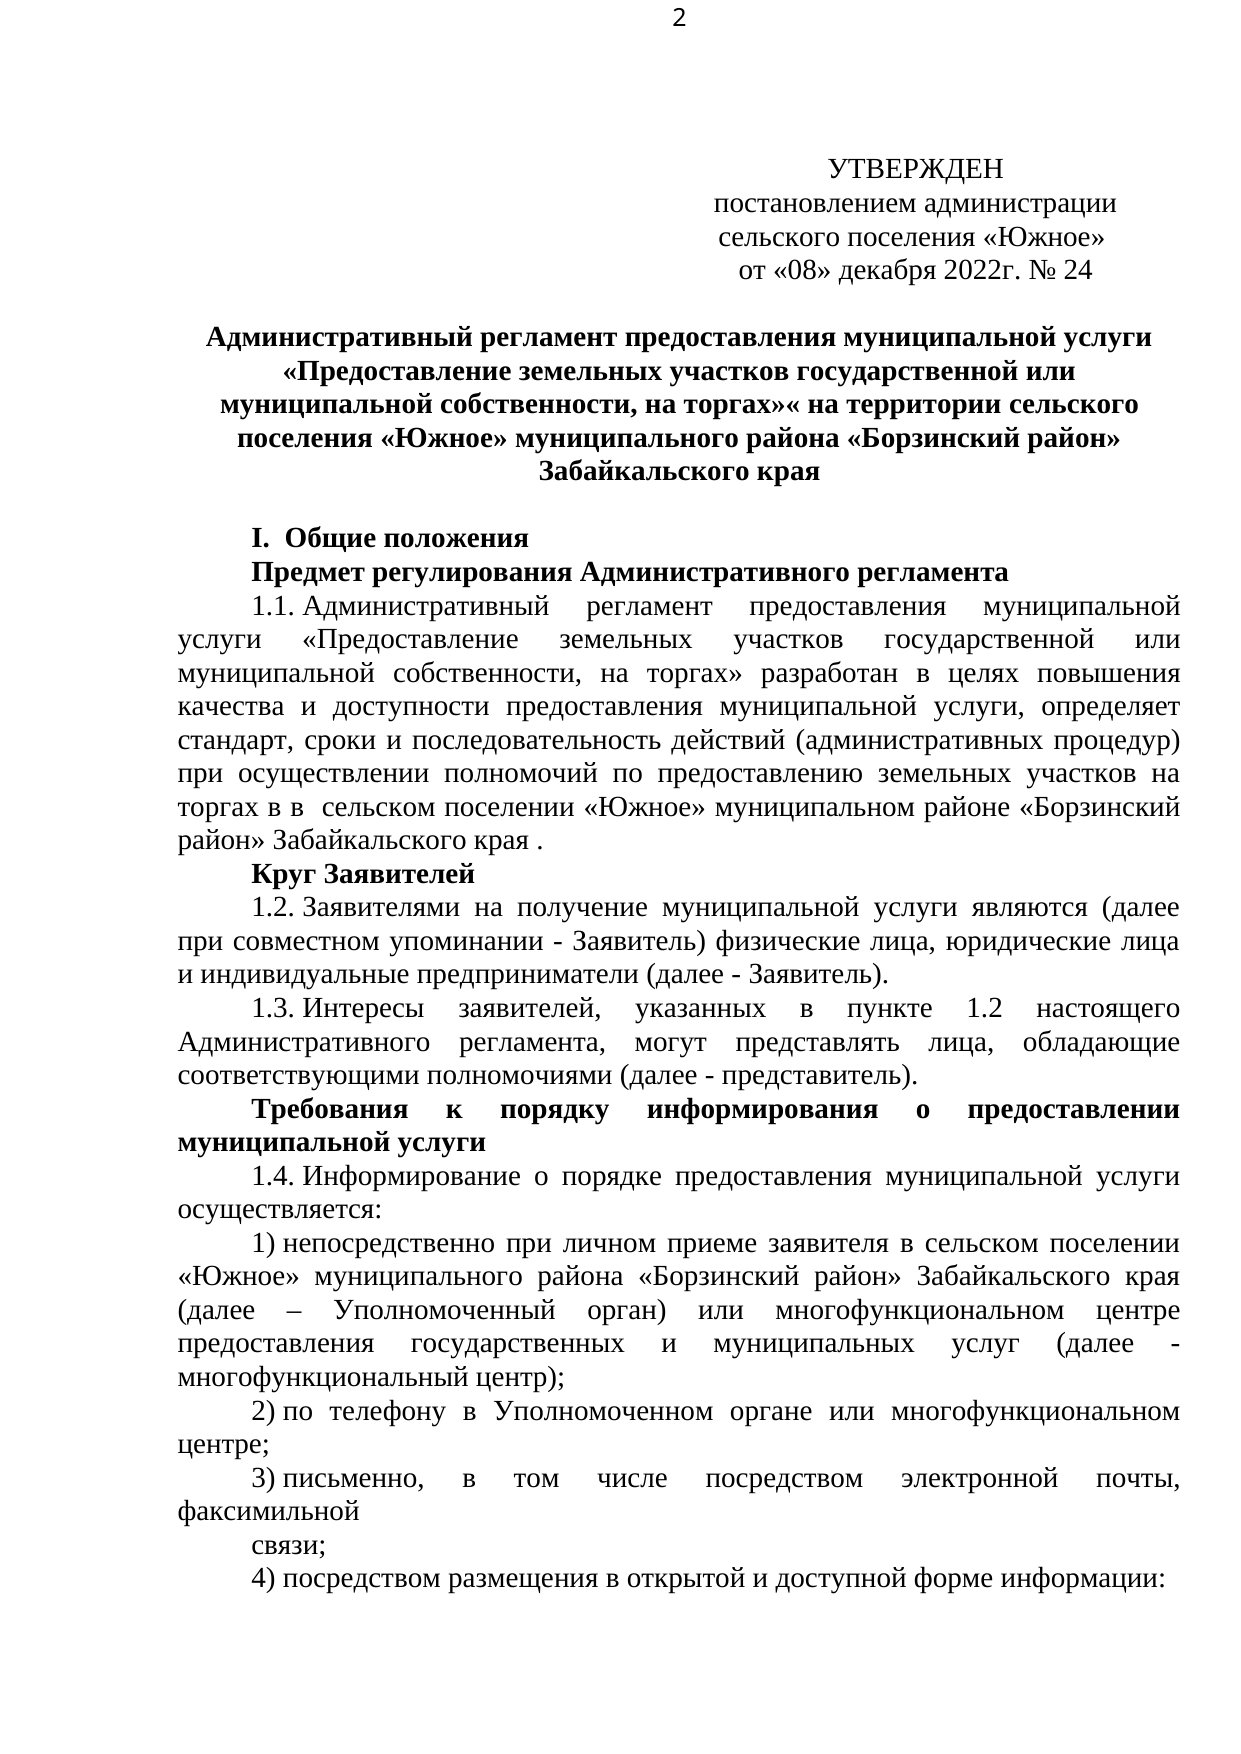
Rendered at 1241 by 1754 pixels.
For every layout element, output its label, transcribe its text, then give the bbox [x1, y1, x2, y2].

text УТВЕРЖДЕН [650, 152, 1181, 185]
text сельского поселения «Южное» от «08» декабря 2022г. № 24 [650, 219, 1181, 286]
text Круг Заявителей [177, 856, 1181, 889]
text 4) посредством размещения в открытой и доступной форме информации: [177, 1560, 1181, 1594]
text связи; [177, 1527, 1181, 1560]
text Предмет регулирования Административного регламента [177, 554, 1181, 588]
text 3) письменно, в том числе посредством электронной почты, факсимильной [177, 1460, 1181, 1527]
text Требования к порядку информирования о предоставлении муниципальной услуги [177, 1091, 1181, 1158]
text 1.2. Заявителями на получение муниципальной услуги являются (далее при совместном упоминании - Заявитель) физические лица, юридические лица и индивидуальные предприниматели (далее - Заявитель). [177, 889, 1181, 990]
text 1.1. Административный регламент предоставления муниципальной услуги «Предоставление земельных участков государственной или муниципальной собственности, на торгах» разработан в целях повышения качества и доступности предоставления муниципальной услуги, определяет стандарт, сроки и последовательность действий (административных процедур) при осуществлении полномочий по предоставлению земельных участков на торгах в в сельском поселении «Южное» муниципальном районе «Борзинский район» Забайкальского края . [177, 588, 1181, 856]
text Административный регламент предоставления муниципальной услуги «Предоставление земельных участков государственной или муниципальной собственности, на торгах»« на территории сельского поселения «Южное» муниципального района «Борзинский район» Забайкальского края [177, 319, 1181, 487]
text 1.4. Информирование о порядке предоставления муниципальной услуги осуществляется: [177, 1158, 1181, 1225]
text 1) непосредственно при личном приеме заявителя в сельском поселении «Южное» муниципального района «Борзинский район» Забайкальского края (далее – Уполномоченный орган) или многофункциональном центре предоставления государственных и муниципальных услуг (далее - многофункциональный центр); [177, 1225, 1181, 1393]
text 1.3. Интересы заявителей, указанных в пункте 1.2 настоящего Административного регламента, могут представлять лица, обладающие соответствующими полномочиями (далее - представитель). [177, 990, 1181, 1091]
text I. Общие положения [177, 521, 1181, 554]
text постановлением администрации [650, 185, 1181, 219]
text 2) по телефону в Уполномоченном органе или многофункциональном центре; [177, 1393, 1181, 1460]
